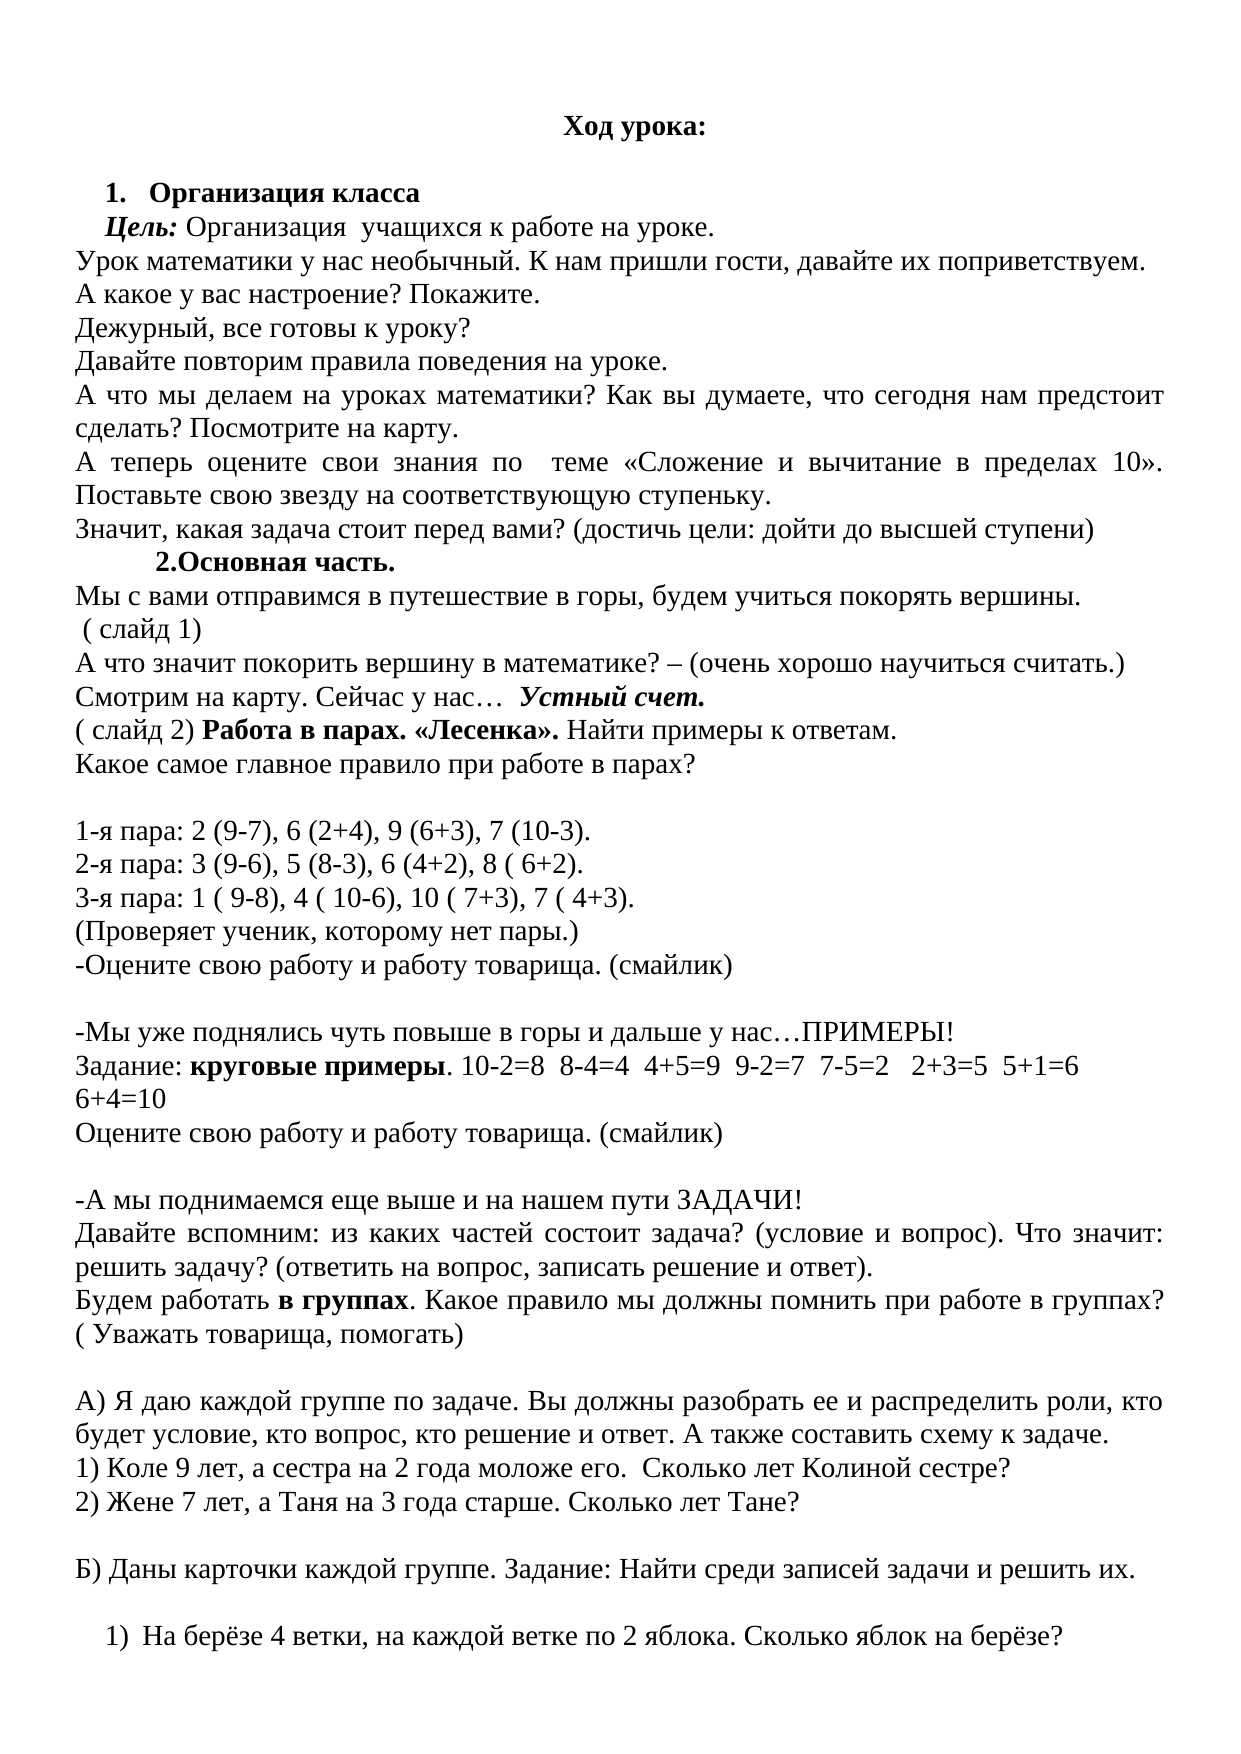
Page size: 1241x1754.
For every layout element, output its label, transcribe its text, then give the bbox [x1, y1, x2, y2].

text (Проверяет ученик, которому нет пары.) [75, 913, 1165, 947]
text Смотрим на карту. Сейчас у нас… Устный счет. [75, 679, 1165, 712]
text А теперь оцените свои знания по теме «Сложение и вычитание в пределах 10». Поставьте свою звезду на соответствующую ступеньку. [75, 444, 1165, 511]
text Будем работать в группах. Какое правило мы должны помнить при работе в группах? ( Уважать товарища, помогать) [75, 1282, 1165, 1349]
text Давайте вспомним: из каких частей состоит задача? (условие и вопрос). Что значит: решить задачу? (ответить на вопрос, записать решение и ответ). [75, 1215, 1165, 1282]
text -Мы уже поднялись чуть повыше в горы и дальше у нас…ПРИМЕРЫ! [75, 1014, 1165, 1048]
text ( слайд 1) [75, 612, 1165, 645]
text -А мы поднимаемся еще выше и на нашем пути ЗАДАЧИ! [75, 1182, 1165, 1215]
text А что мы делаем на уроках математики? Как вы думаете, что сегодня нам предстоит сделать? Посмотрите на карту. [75, 377, 1165, 444]
text Мы с вами отправимся в путешествие в горы, будем учиться покорять вершины. [75, 578, 1165, 612]
text 2) Жене 7 лет, а Таня на 3 года старше. Сколько лет Тане? [75, 1484, 1165, 1517]
text А что значит покорить вершину в математике? – (очень хорошо научиться считать.) [75, 645, 1165, 679]
text 1-я пара: 2 (9-7), 6 (2+4), 9 (6+3), 7 (10-3). [75, 813, 1165, 846]
text -Оцените свою работу и работу товарища. (смайлик) [75, 947, 1165, 981]
text А) Я даю каждой группе по задаче. Вы должны разобрать ее и распределить роли, кто будет условие, кто вопрос, кто решение и ответ. А также составить схему к задаче. [75, 1383, 1165, 1450]
text Давайте повторим правила поведения на уроке. [75, 343, 1165, 377]
list Организация класса [75, 176, 1165, 209]
text Задание: круговые примеры. 10-2=8 8-4=4 4+5=9 9-2=7 7-5=2 2+3=5 5+1=6 [75, 1048, 1165, 1081]
text 3-я пара: 1 ( 9-8), 4 ( 10-6), 10 ( 7+3), 7 ( 4+3). [75, 880, 1165, 913]
text Урок математики у нас необычный. К нам пришли гости, давайте их поприветствуем. [75, 243, 1165, 276]
text А какое у вас настроение? Покажите. [75, 276, 1165, 310]
text Б) Даны карточки каждой группе. Задание: Найти среди записей задачи и решить их. [75, 1551, 1165, 1584]
text Оцените свою работу и работу товарища. (смайлик) [75, 1115, 1165, 1148]
text Ход урока: [75, 108, 1165, 142]
text 6+4=10 [75, 1081, 1165, 1115]
text Значит, какая задача стоит перед вами? (достичь цели: дойти до высшей ступени) [75, 511, 1165, 544]
text Дежурный, все готовы к уроку? [75, 310, 1165, 343]
text Цель: Организация учащихся к работе на уроке. [75, 209, 1165, 243]
text 2.Основная часть. [75, 544, 1165, 578]
text Какое самое главное правило при работе в парах? [75, 746, 1165, 779]
text 2-я пара: 3 (9-6), 5 (8-3), 6 (4+2), 8 ( 6+2). [75, 846, 1165, 880]
text 1) Коле 9 лет, а сестра на 2 года моложе его. Сколько лет Колиной сестре? [75, 1450, 1165, 1484]
text ( слайд 2) Работа в парах. «Лесенка». Найти примеры к ответам. [75, 712, 1165, 746]
list На берёзе 4 ветки, на каждой ветке по 2 яблока. Сколько яблок на берёзе? [104, 1618, 1165, 1651]
